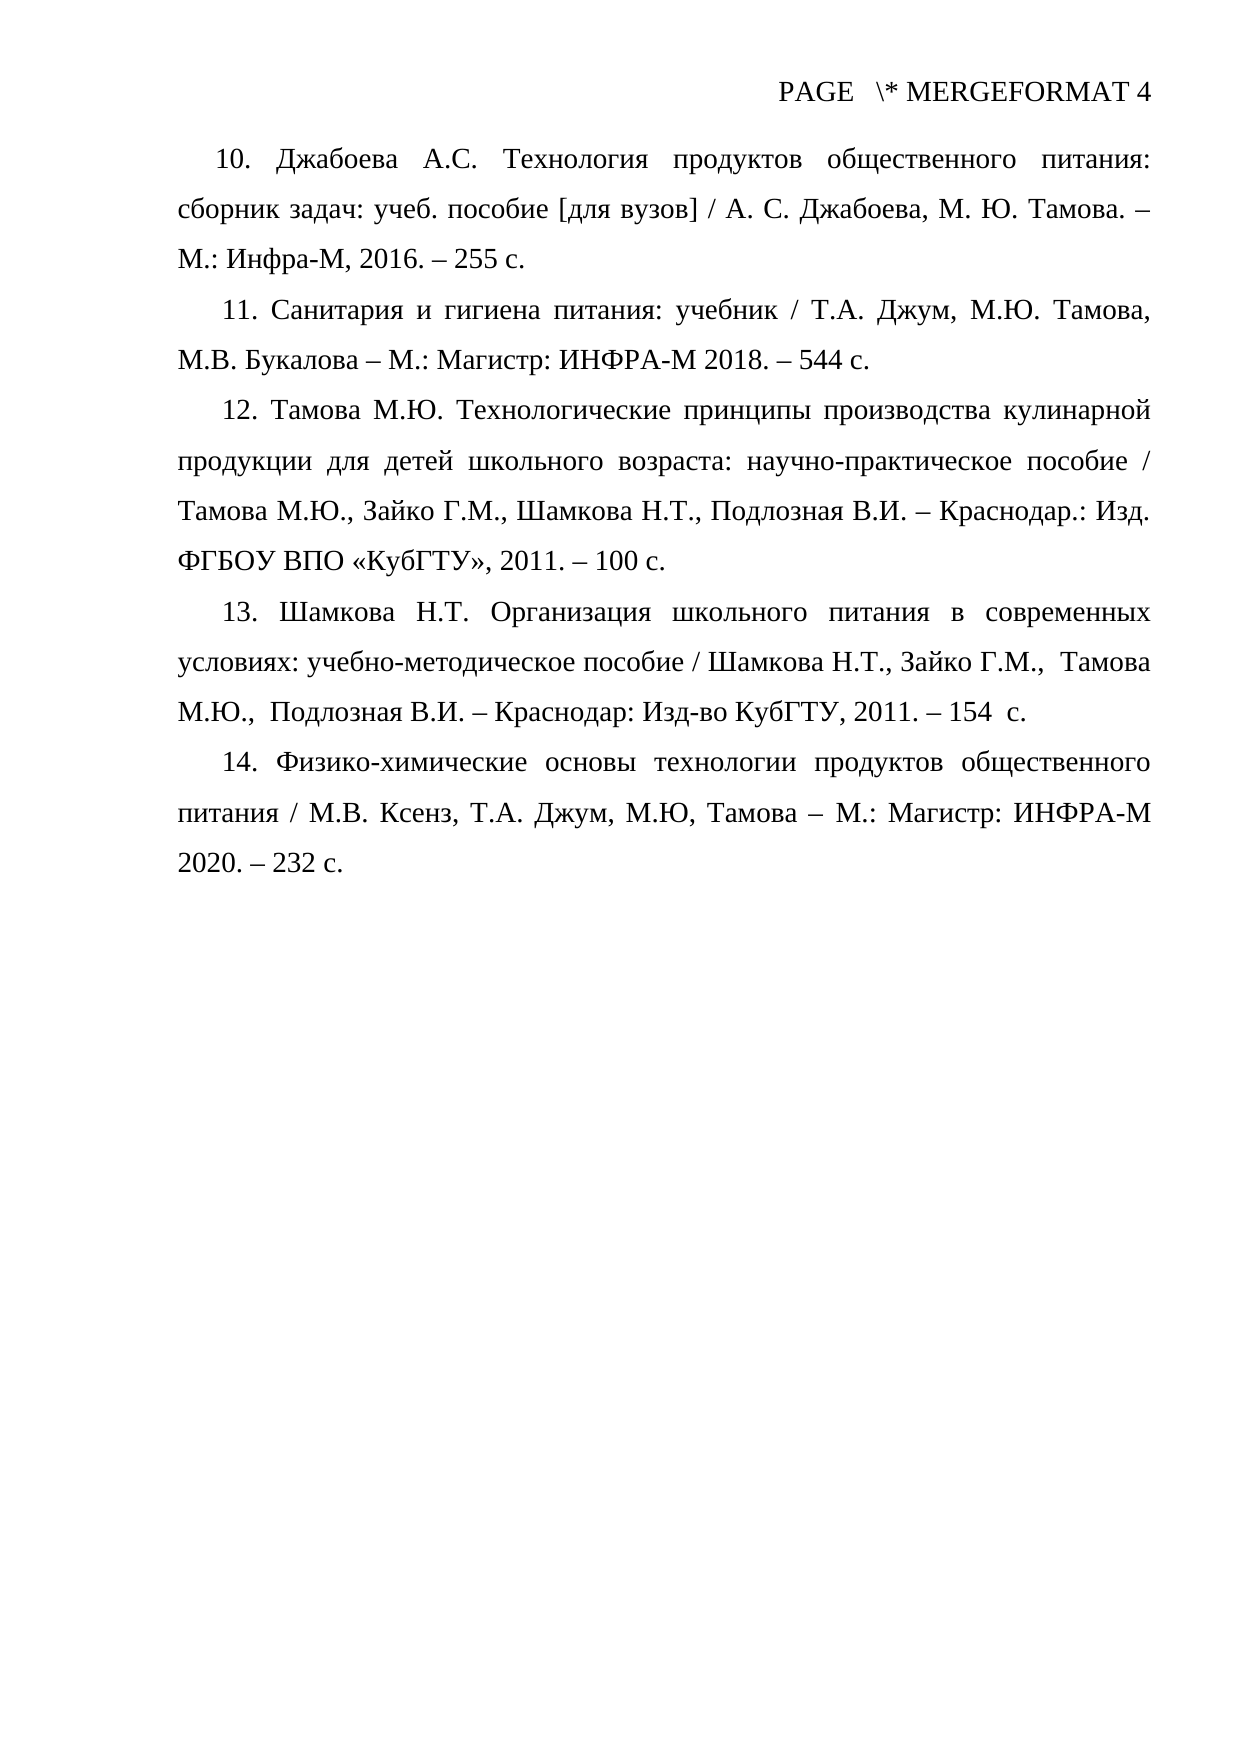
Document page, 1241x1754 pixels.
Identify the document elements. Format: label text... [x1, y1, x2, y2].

text 12. Тамова М.Ю. Технологические принципы производства кулинарной продукции для детей школьного возраста: научно-практическое пособие / Тамова М.Ю., Зайко Г.М., Шамкова Н.Т., Подлозная В.И. – Краснодар.: Изд. ФГБОУ ВПО «КубГТУ», 2011. – 100 с. [177, 392, 1152, 577]
text 10. Джабоева А.С. Технология продуктов общественного питания: сборник задач: учеб. пособие [для вузов] / А. С. Джабоева, М. Ю. Тамова. – М.: Инфра-М, 2016. – 255 с. [177, 141, 1152, 275]
title 14. Физико-химические основы технологии продуктов общественного питания / М.В. Ксенз, Т.А. Джум, М.Ю, Тамова – М.: Магистр: ИНФРА-М 2020. – 232 с. [177, 744, 1152, 879]
text 11. Санитария и гигиена питания: учебник / Т.А. Джум, М.Ю. Тамова, М.В. Букалова – М.: Магистр: ИНФРА-М 2018. – 544 с. [177, 292, 1152, 376]
title 13. Шамкова Н.Т. Организация школьного питания в современных условиях: учебно-методическое пособие / Шамкова Н.Т., Зайко Г.М., Тамова М.Ю., Подлозная В.И. – Краснодар: Изд-во КубГТУ, 2011. – 154 с. [177, 594, 1152, 728]
